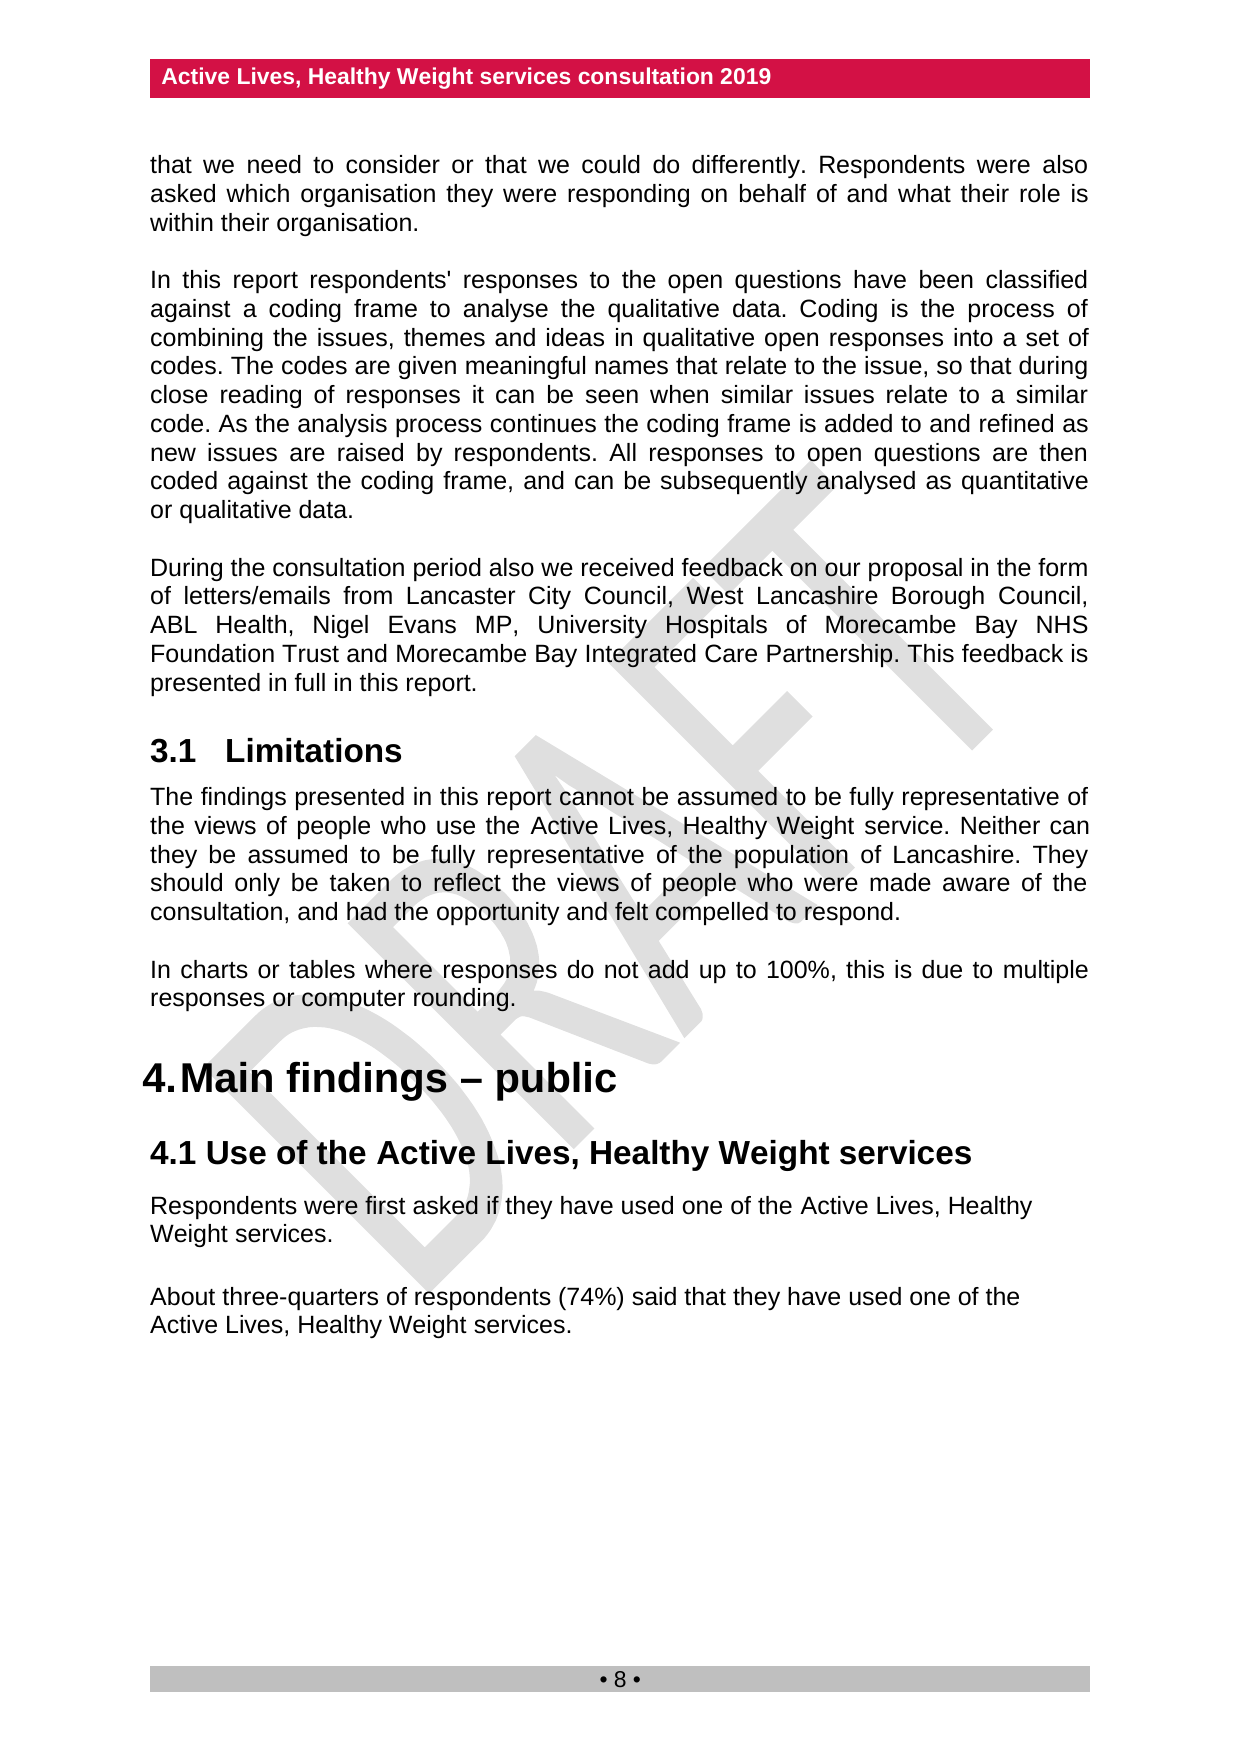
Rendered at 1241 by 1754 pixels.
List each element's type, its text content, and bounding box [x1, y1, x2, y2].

text In this report respondents' responses to the open questions have been classified against a coding frame to analyse the qualitative data. Coding is the process of combining the issues, themes and ideas in qualitative open responses into a set of codes. The codes are given meaningful names that relate to the issue, so that during close reading of responses it can be seen when similar issues relate to a similar code. As the analysis process continues the coding frame is added to and refined as new issues are raised by respondents. All responses to open questions are then coded against the coding frame, and can be subsequently analysed as quantitative or qualitative data. [150, 265, 1090, 524]
text The findings presented in this report cannot be assumed to be fully representative of the views of people who use the Active Lives, Healthy Weight service. Neither can they be assumed to be fully representative of the population of Lancashire. They should only be taken to reflect the views of people who were made aware of the consultation, and had the opportunity and felt compelled to respond. [150, 782, 1090, 926]
subtitle Main findings – public [142, 1053, 1090, 1101]
subtitle 3.1 Limitations [150, 731, 1090, 770]
text During the consultation period also we received feedback on our proposal in the form of letters/emails from Lancaster City Council, West Lancashire Borough Council, ABL Health, Nigel Evans MP, University Hospitals of Morecambe Bay NHS Foundation Trust and Morecambe Bay Integrated Care Partnership. This feedback is presented in full in this report. [150, 552, 1090, 696]
subtitle 4.1 Use of the Active Lives, Healthy Weight services [150, 1133, 1090, 1171]
text Respondents were first asked if they have used one of the Active Lives, Healthy Weight services. [150, 1191, 1090, 1248]
text About three-quarters of respondents (74%) said that they have used one of the Active Lives, Healthy Weight services. [150, 1282, 1090, 1339]
text In charts or tables where responses do not add up to 100%, this is due to multiple responses or computer rounding. [150, 955, 1090, 1012]
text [150, 150, 1090, 236]
